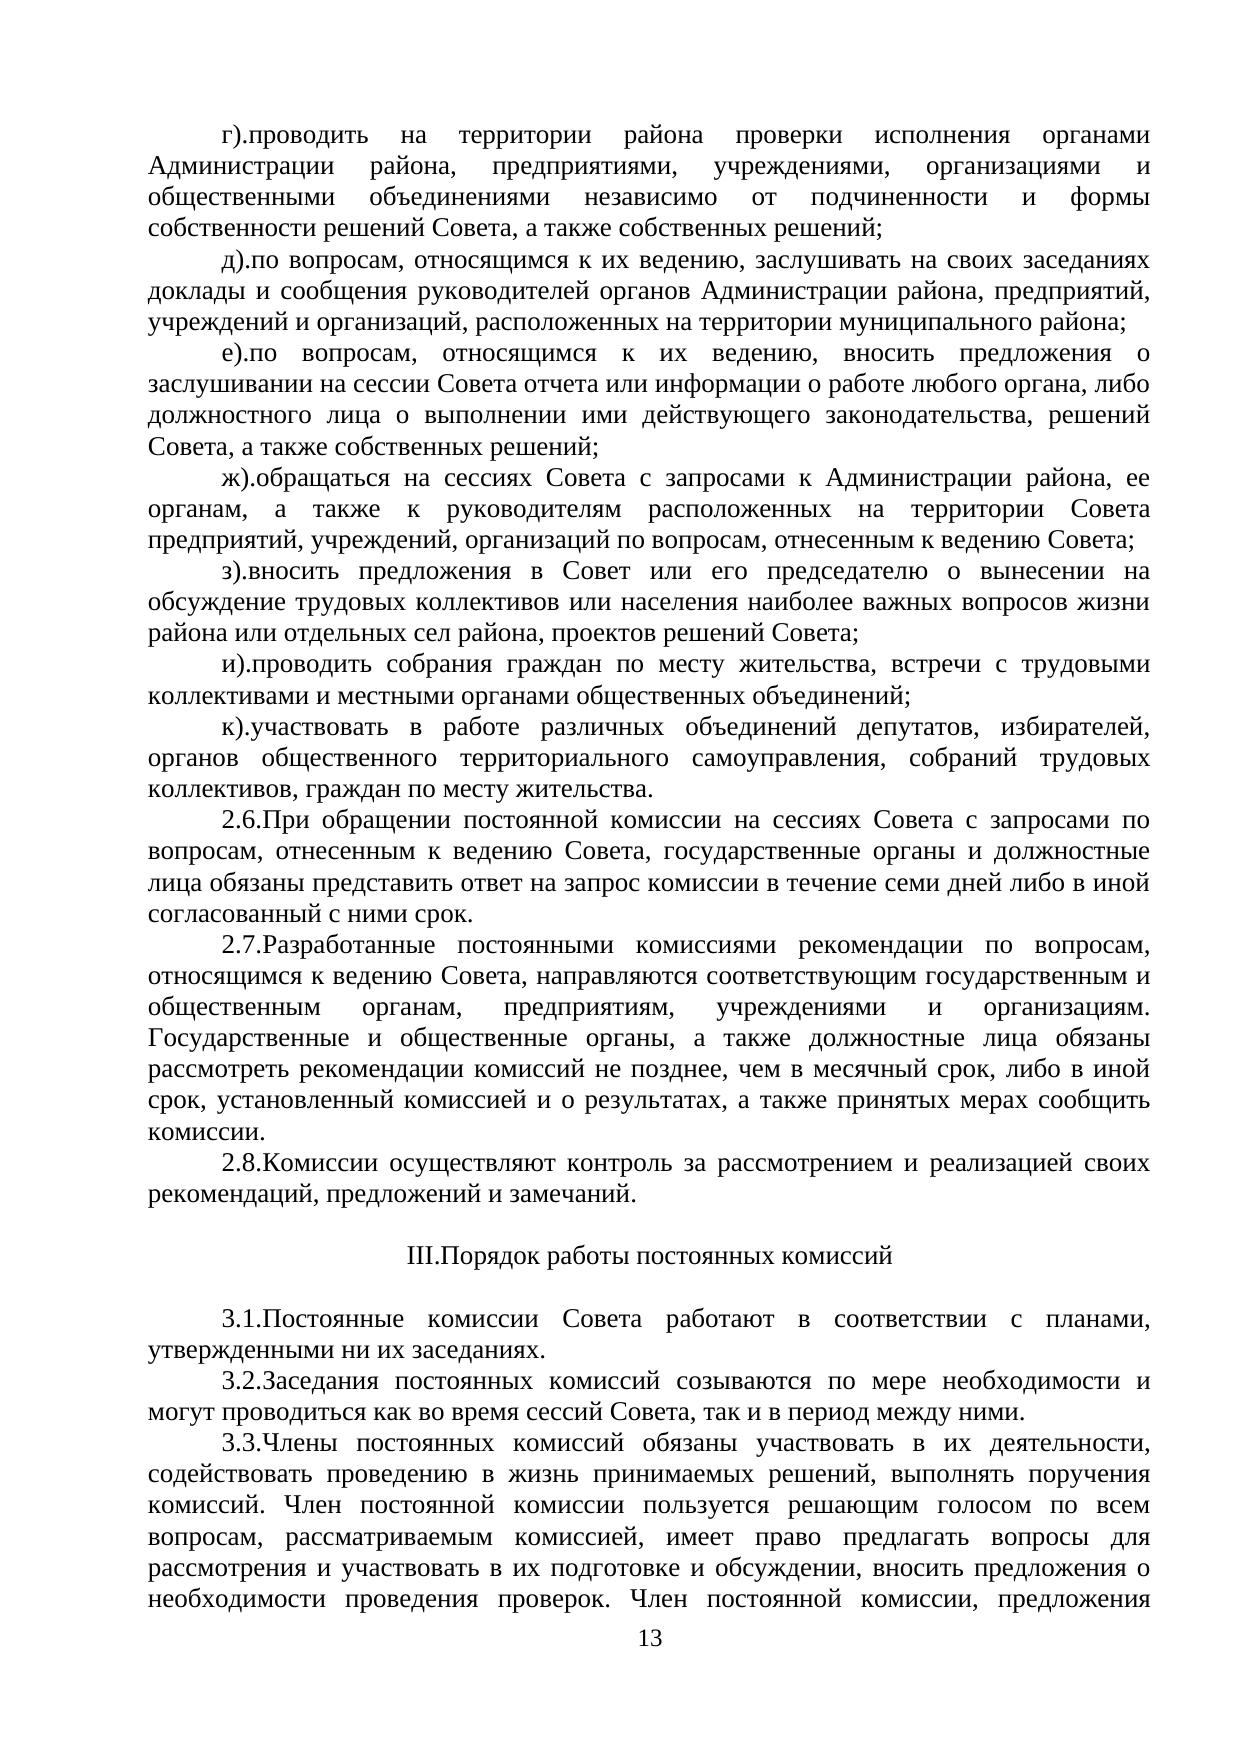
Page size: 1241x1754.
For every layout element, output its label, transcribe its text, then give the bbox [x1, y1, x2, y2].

text 2.7.Разработанные постоянными комиссиями рекомендации по вопросам, относящимся к ведению Совета, направляются соответствующим государственным и общественным органам, предприятиям, учреждениями и организациям. Государственные и общественные органы, а также должностные лица обязаны рассмотреть рекомендации комиссий не позднее, чем в месячный срок, либо в иной срок, установленный комиссией и о результатах, а также принятых мерах сообщить комиссии. [148, 928, 1152, 1146]
text г).проводить на территории района проверки исполнения органами Администрации района, предприятиями, учреждениями, организациями и общественными объединениями независимо от подчиненности и формы собственности решений Совета, а также собственных решений; [148, 118, 1152, 243]
text III.Порядок работы постоянных комиссий [148, 1239, 1152, 1271]
text 2.8.Комиссии осуществляют контроль за рассмотрением и реализацией своих рекомендаций, предложений и замечаний. [148, 1146, 1152, 1208]
text и).проводить собрания граждан по месту жительства, встречи с трудовыми коллективами и местными органами общественных объединений; [148, 648, 1152, 710]
text 2.6.При обращении постоянной комиссии на сессиях Совета с запросами по вопросам, отнесенным к ведению Совета, государственные органы и должностные лица обязаны представить ответ на запрос комиссии в течение семи дней либо в иной согласованный с ними срок. [148, 803, 1152, 928]
text д).по вопросам, относящимся к их ведению, заслушивать на своих заседаниях доклады и сообщения руководителей органов Администрации района, предприятий, учреждений и организаций, расположенных на территории муниципального района; [148, 243, 1152, 336]
text 3.2.Заседания постоянных комиссий созываются по мере необходимости и могут проводиться как во время сессий Совета, так и в период между ними. [148, 1364, 1152, 1426]
text е).по вопросам, относящимся к их ведению, вносить предложения о заслушивании на сессии Совета отчета или информации о работе любого органа, либо должностного лица о выполнении ими действующего законодательства, решений Совета, а также собственных решений; [148, 336, 1152, 461]
text к).участвовать в работе различных объединений депутатов, избирателей, органов общественного территориального самоуправления, собраний трудовых коллективов, граждан по месту жительства. [148, 710, 1152, 803]
text 3.1.Постоянные комиссии Совета работают в соответствии с планами, утвержденными ни их заседаниях. [148, 1302, 1152, 1364]
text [148, 1426, 1152, 1613]
text з).вносить предложения в Совет или его председателю о вынесении на обсуждение трудовых коллективов или населения наиболее важных вопросов жизни района или отдельных сел района, проектов решений Совета; [148, 554, 1152, 648]
text ж).обращаться на сессиях Совета с запросами к Администрации района, ее органам, а также к руководителям расположенных на территории Совета предприятий, учреждений, организаций по вопросам, отнесенным к ведению Совета; [148, 461, 1152, 554]
